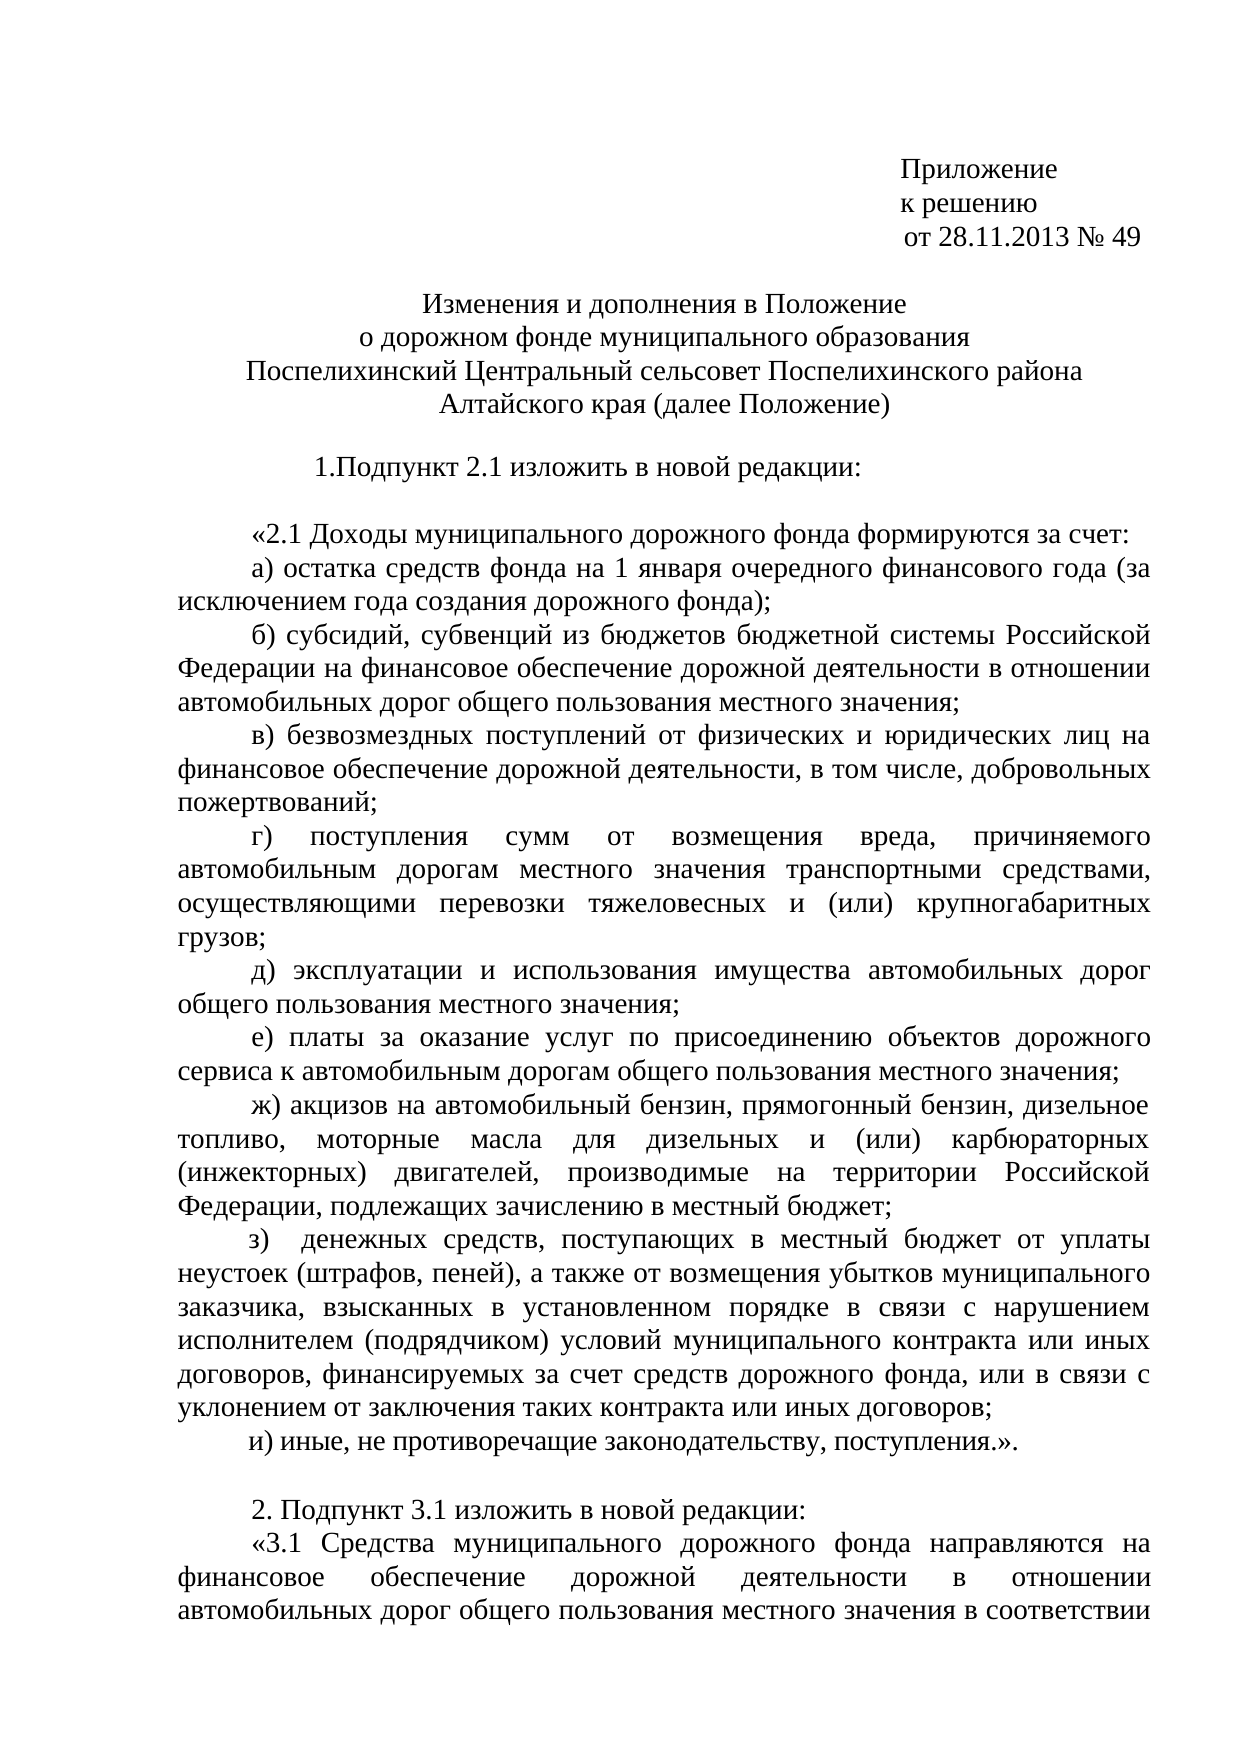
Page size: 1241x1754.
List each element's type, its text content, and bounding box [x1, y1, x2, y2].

text и) иные, не противоречащие законодательству, поступления.». [177, 1423, 1152, 1457]
text Приложение [177, 152, 1152, 185]
text е) платы за оказание услуг по присоединению объектов дорожного сервиса к автомобильным дорогам общего пользования местного значения; [177, 1019, 1152, 1086]
text б) субсидий, субвенций из бюджетов бюджетной системы Российской Федерации на финансовое обеспечение дорожной деятельности в отношении автомобильных дорог общего пользования местного значения; [177, 617, 1152, 717]
text в) безвозмездных поступлений от физических и юридических лиц на финансовое обеспечение дорожной деятельности, в том числе, добровольных пожертвований; [177, 717, 1152, 818]
text а) остатка средств фонда на 1 января очередного финансового года (за исключением года создания дорожного фонда); [177, 550, 1152, 617]
text ж) акцизов на автомобильный бензин, прямогонный бензин, дизельное топливо, моторные масла для дизельных и (или) карбюраторных (инжекторных) двигателей, производимые на территории Российской Федерации, подлежащих зачислению в местный бюджет; [177, 1088, 1150, 1222]
text Поспелихинский Центральный сельсовет Поспелихинского района Алтайского края (далее Положение) [177, 353, 1152, 420]
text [177, 1525, 1152, 1626]
text 2. Подпункт 3.1 изложить в новой редакции: [177, 1492, 1152, 1525]
text к решению [177, 185, 1152, 219]
text г) поступления сумм от возмещения вреда, причиняемого автомобильным дорогам местного значения транспортными средствами, осуществляющими перевозки тяжеловесных и (или) крупногабаритных грузов; [177, 818, 1152, 952]
text от 28.11.2013 № 49 [177, 219, 1152, 252]
text з) денежных средств, поступающих в местный бюджет от уплаты неустоек (штрафов, пеней), а также от возмещения убытков муниципального заказчика, взысканных в установленном порядке в связи с нарушением исполнителем (подрядчиком) условий муниципального контракта или иных договоров, финансируемых за счет средств дорожного фонда, или в связи с уклонением от заключения таких контракта или иных договоров; [177, 1222, 1151, 1423]
text Изменения и дополнения в Положение [177, 286, 1152, 319]
text 1.Подпункт 2.1 изложить в новой редакции: [177, 449, 1152, 516]
text «2.1 Доходы муниципального дорожного фонда формируются за счет: [177, 516, 1152, 550]
text о дорожном фонде муниципального образования [177, 319, 1152, 353]
text д) эксплуатации и использования имущества автомобильных дорог общего пользования местного значения; [177, 952, 1152, 1019]
